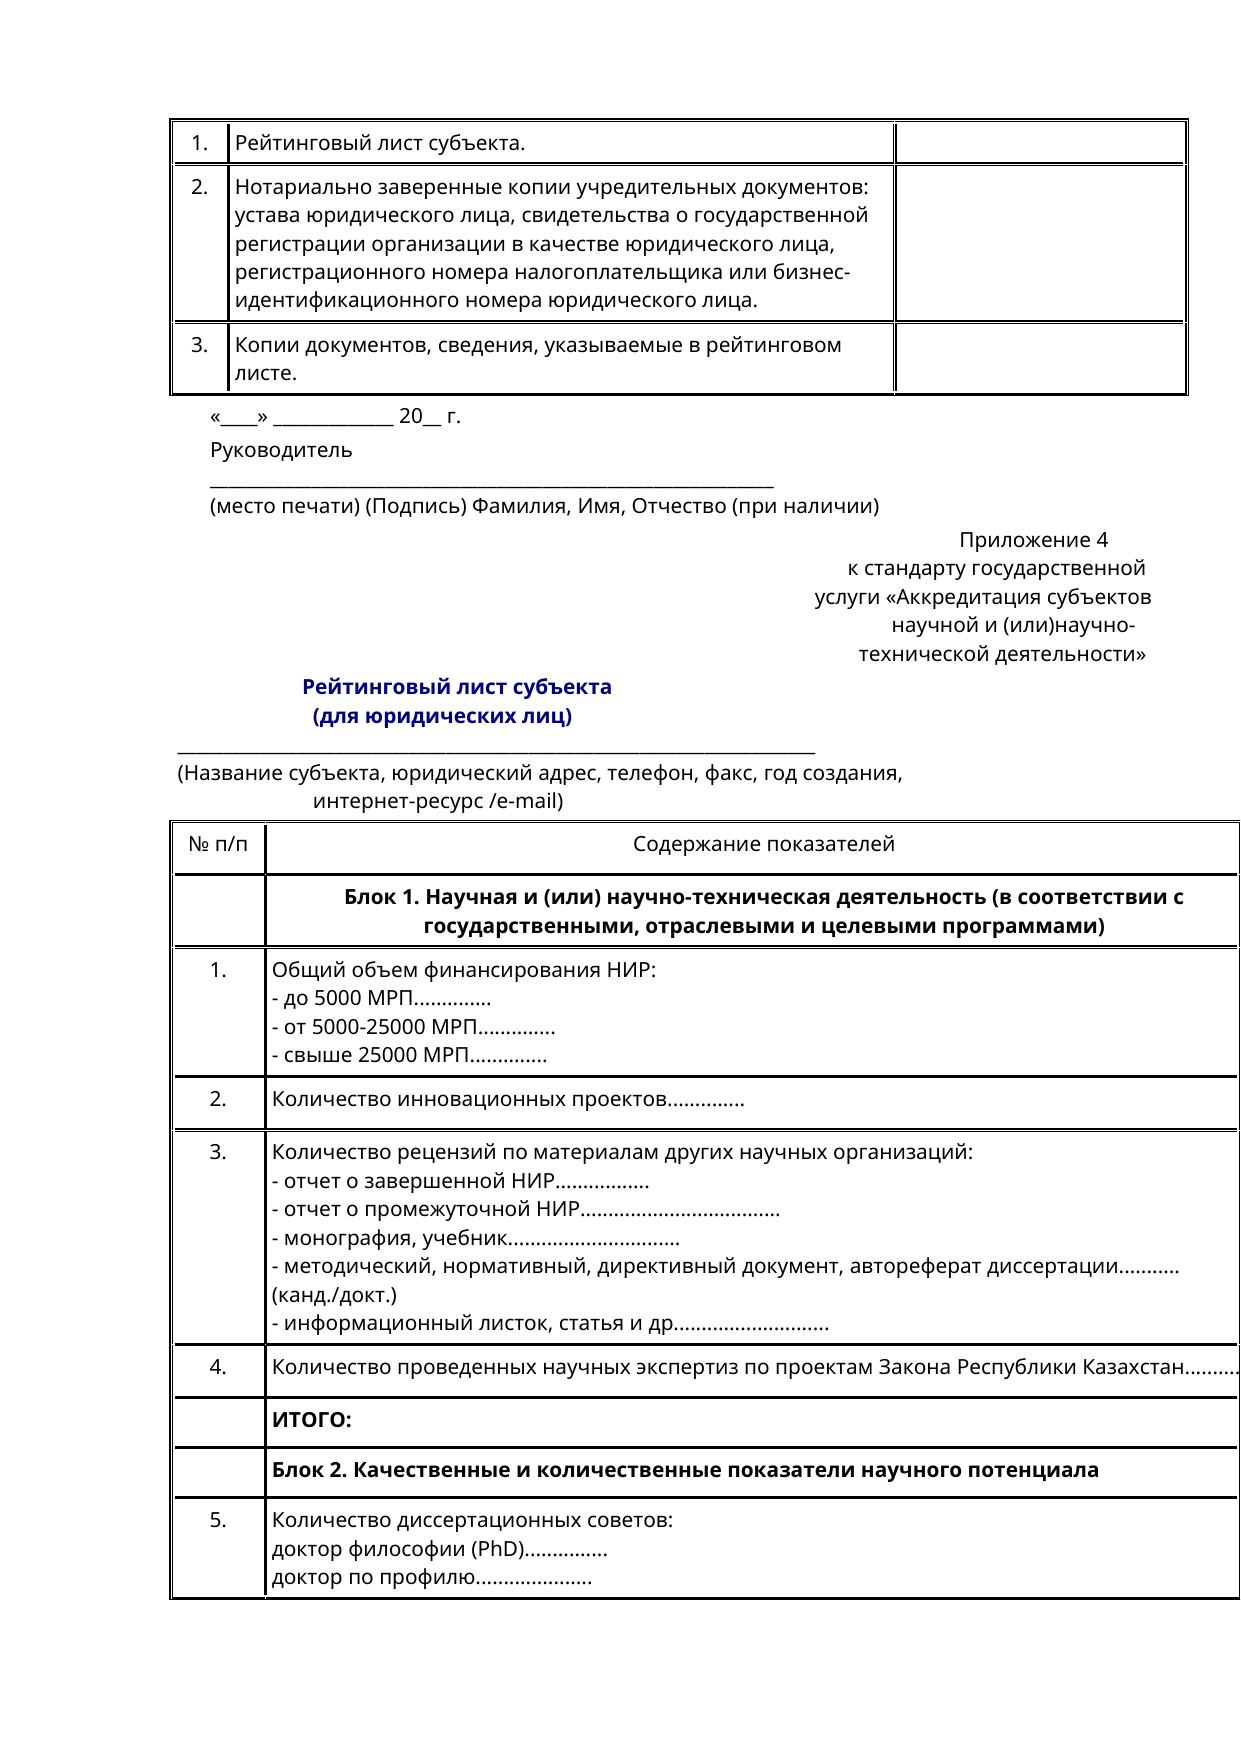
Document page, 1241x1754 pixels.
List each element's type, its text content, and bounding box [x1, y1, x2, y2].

table_cell Количество инновационных проектов.............. [267, 1075, 1239, 1128]
table_cell 2. [173, 162, 227, 320]
table_cell 3. [173, 320, 228, 393]
table_cell [173, 1396, 264, 1446]
table_cell 1. [173, 945, 264, 1075]
table_cell 4. [171, 1343, 264, 1396]
table_header Содержание показателей [265, 823, 1239, 873]
table_cell Количество проведенных научных экспертиз по проектам Закона Республики Казахстан.......... [267, 1343, 1240, 1396]
table_cell [895, 320, 1186, 393]
table_cell Нотариально заверенные копии учредительных документов: устава юридического лица, свидетельства о государственной регистрации организации в качестве юридического лица, регистрационного номера налогоплательщика или бизнес-идентификационного номера юридического лица. [230, 166, 893, 320]
table_cell [173, 1446, 264, 1496]
table_cell Блок 1. Научная и (или) научно-техническая деятельность (в соответствии с государственными, отраслевыми и целевыми программами) [267, 873, 1240, 945]
table_cell Количество диссертационных советов: доктор философии (PhD)............... доктор по профилю..................... [265, 1496, 1239, 1597]
table_cell Общий объем финансирования НИР: - до 5000 МРП.............. - от 5000-25000 МРП.............. - свыше 25000 МРП.............. [267, 945, 1239, 1075]
table_cell Копии документов, сведения, указываемые в рейтинговом листе. [228, 320, 895, 393]
table_header № п/п [173, 823, 265, 873]
text «____» _____________ 20__ г. [177, 401, 1152, 429]
table_cell [171, 873, 264, 945]
table_cell Количество рецензий по материалам других научных организаций: - отчет о завершенной НИР................. - отчет о промежуточной НИР.................................... - монография, учебник............................... - методический, нормативный, директивный документ, автореферат диссертации...........(канд./докт.) - информационный листок, статья и др............................ [267, 1128, 1239, 1343]
table_cell [895, 122, 1185, 162]
table_cell [897, 162, 1186, 320]
table_cell Блок 2. Качественные и количественные показатели научного потенциала [267, 1446, 1239, 1496]
text Приложение 4 к стандарту государственной услуги «Аккредитация субъектов научной и (или)научно- технической деятельности» [177, 525, 1152, 667]
table_cell 2. [173, 1075, 264, 1128]
table_cell ИТОГО: [267, 1396, 1239, 1446]
table_cell 1. [173, 122, 228, 162]
text Руководитель _____________________________________________________________ (место печати) (Подпись) Фамилия, Имя, Отчество (при наличии) [177, 435, 1152, 520]
table_cell 3. [173, 1128, 264, 1343]
table_cell Рейтинговый лист субъекта. [228, 120, 895, 162]
table_cell 5. [173, 1496, 265, 1597]
text Рейтинговый лист субъекта (для юридических лиц) _____________________________________________________________________ (Название субъекта, юридический адрес, телефон, факс, год создания, интернет-ресурс /e-mail) [177, 672, 1152, 814]
